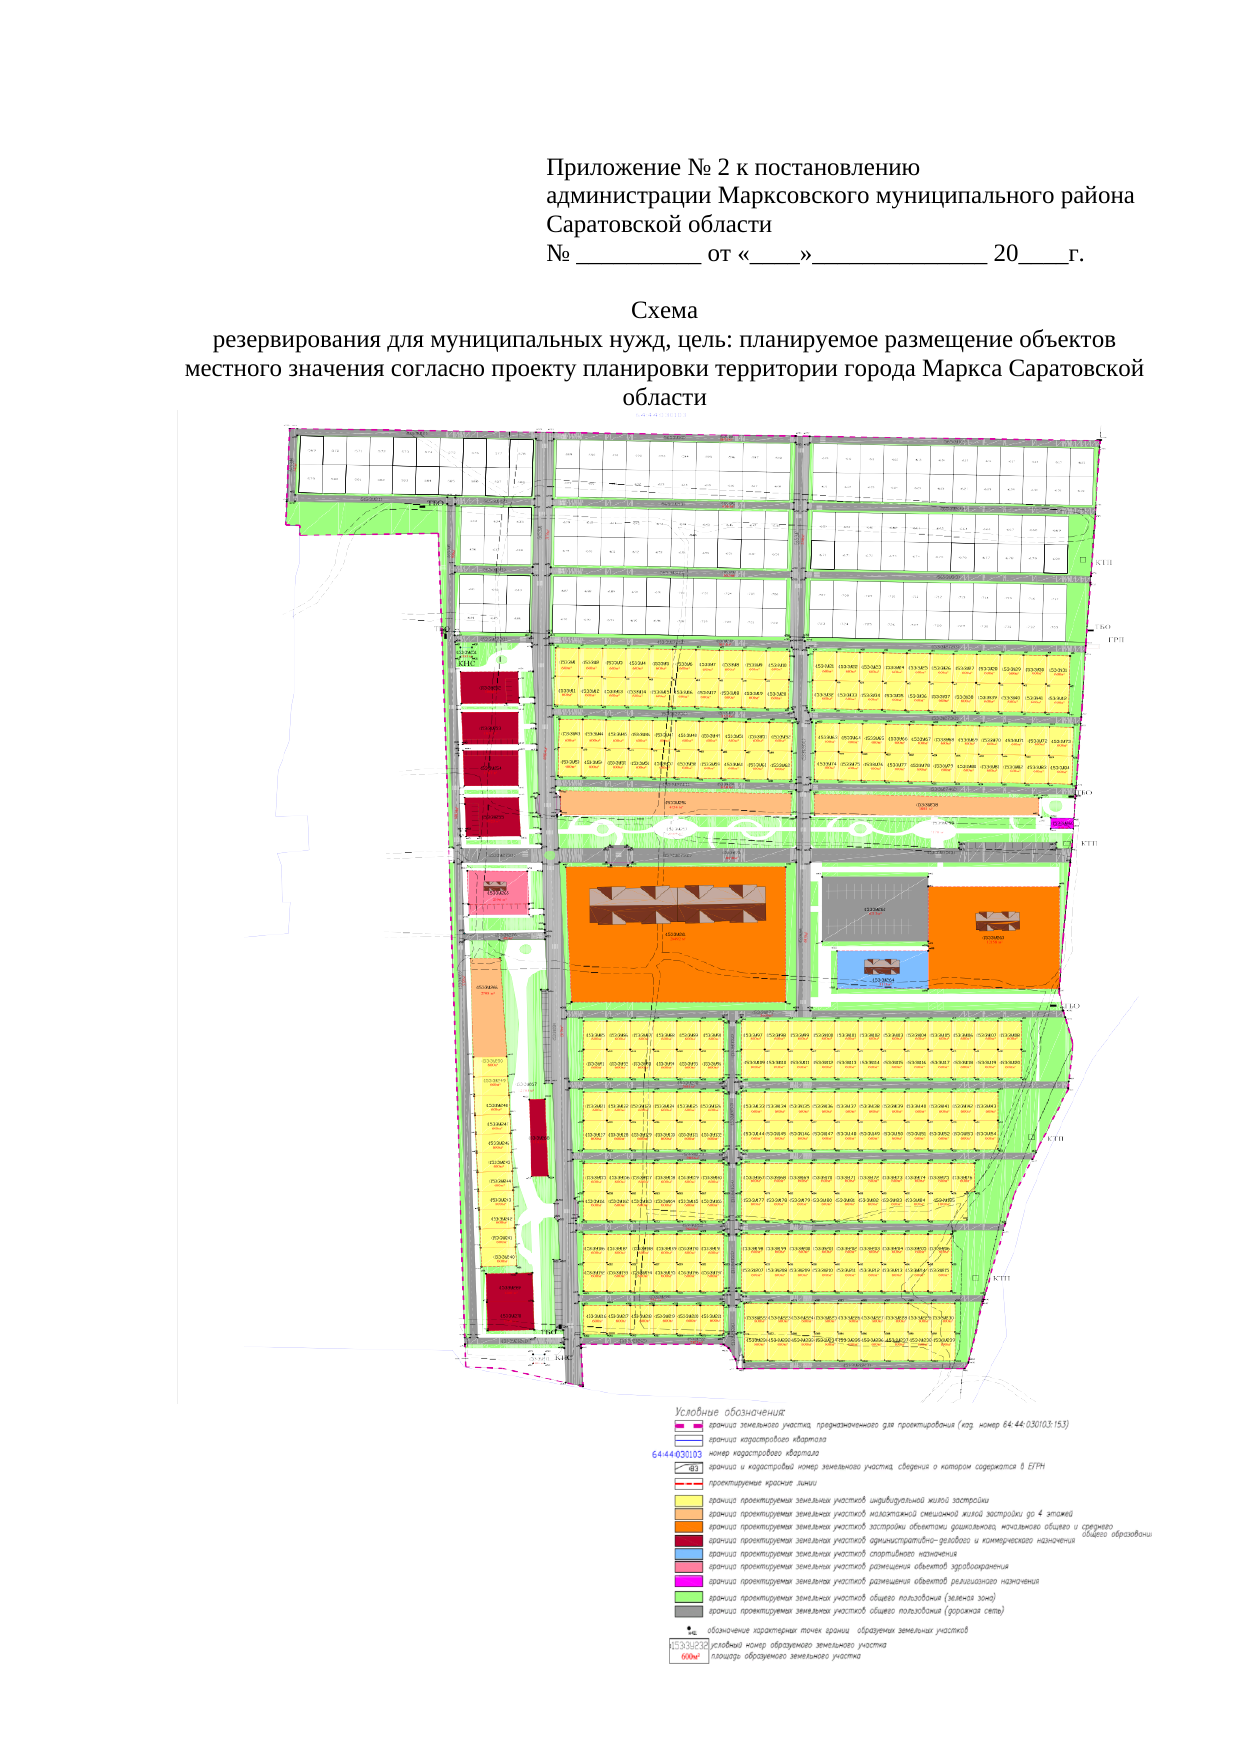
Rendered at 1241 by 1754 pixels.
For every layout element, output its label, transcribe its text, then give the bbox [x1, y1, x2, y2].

text Схема [177, 295, 1152, 324]
text администрации Марксовского муниципального района Саратовской области № __________ от «____»______________ 20____г. [177, 180, 1152, 267]
picture [177, 410, 1152, 1666]
text резервирования для муниципальных нужд, цель: планируемое размещение объектов местного значения согласно проекту планировки территории города Маркса Саратовской области [177, 324, 1152, 410]
text Приложение № 2 к постановлению [177, 152, 1152, 180]
